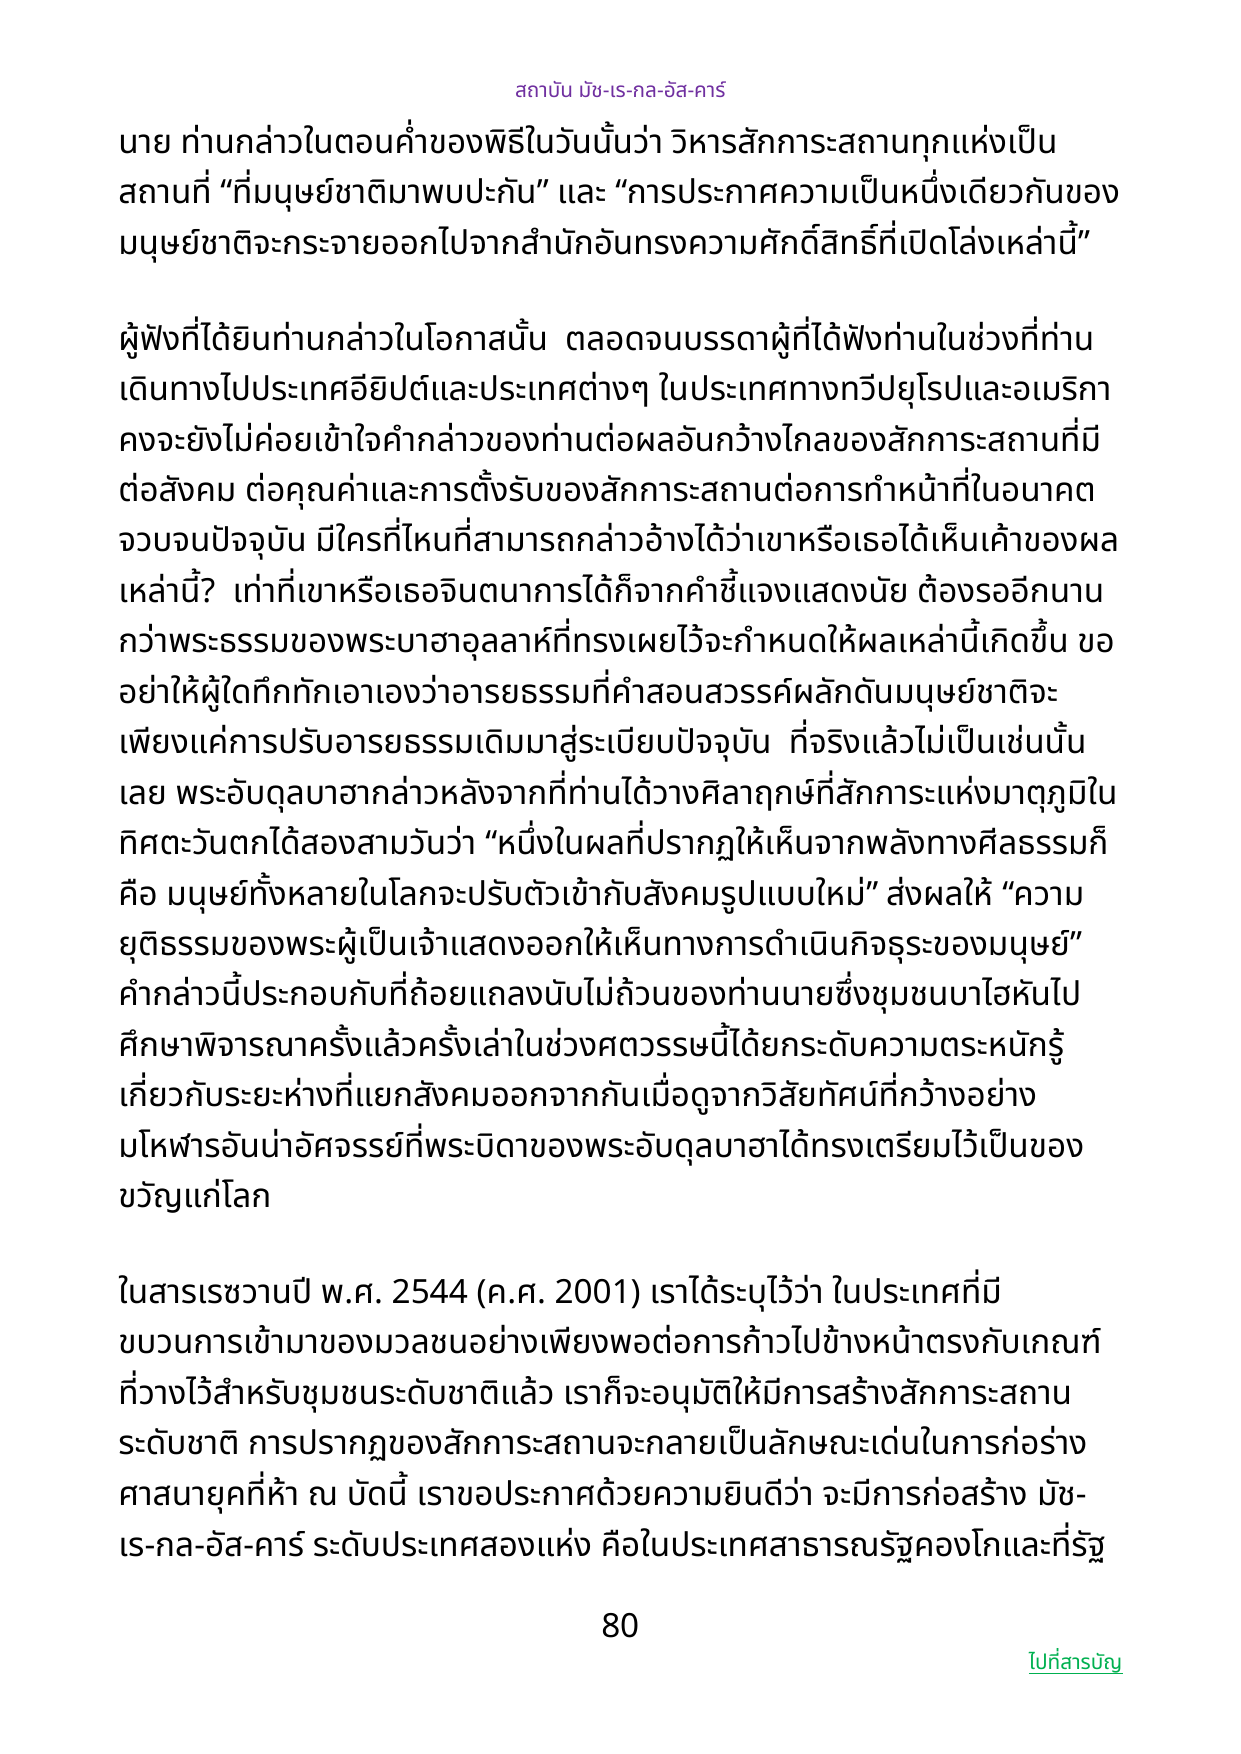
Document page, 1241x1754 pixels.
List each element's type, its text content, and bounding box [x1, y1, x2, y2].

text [118, 118, 1122, 269]
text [118, 1268, 1122, 1571]
text ผู้ฟังที่ได้ยินท่านกล่าวในโอกาสนั้น ตลอดจนบรรดาผู้ที่ได้ฟังท่านในช่วงที่ท่านเดินทางไปประเทศอียิปต์และประเทศต่างๆ ในประเทศทางทวีปยุโรปและอเมริกาคงจะยังไม่ค่อยเข้าใจคำกล่าวของท่านต่อผลอันกว้างไกลของสักการะสถานที่มีต่อสังคม ต่อคุณค่าและการตั้งรับของสักการะสถานต่อการทำหน้าที่ในอนาคต จวบจนปัจจุบัน มีใครที่ไหนที่สามารถกล่าวอ้างได้ว่าเขาหรือเธอได้เห็นเค้าของผลเหล่านี้? เท่าที่เขาหรือเธอจินตนาการได้ก็จากคำชี้แจงแสดงนัย ต้องรออีกนานกว่าพระธรรมของพระบาฮาอุลลาห์ที่ทรงเผยไว้จะกำหนดให้ผลเหล่านี้เกิดขึ้น ขออย่าให้ผู้ใดทึกทักเอาเองว่าอารยธรรมที่คำสอนสวรรค์ผลักดันมนุษย์ชาติจะเพียงแค่การปรับอารยธรรมเดิมมาสู่ระเบียบปัจจุบัน ที่จริงแล้วไม่เป็นเช่นนั้นเลย พระอับดุลบาฮากล่าวหลังจากที่ท่านได้วางศิลาฤกษ์ที่สักการะแห่งมาตุภูมิในทิศตะวันตกได้สองสามวันว่า “หนึ่งในผลที่ปรากฏให้เห็นจากพลังทางศีลธรรมก็คือ มนุษย์ทั้งหลายในโลกจะปรับตัวเข้ากับสังคมรูปแบบใหม่” ส่งผลให้ “ความยุติธรรมของพระผู้เป็นเจ้าแสดงออกให้เห็นทางการดำเนินกิจธุระของมนุษย์” คำกล่าวนี้ประกอบกับที่ถ้อยแถลงนับไม่ถ้วนของท่านนายซึ่งชุมชนบาไฮหันไปศึกษาพิจารณาครั้งแล้วครั้งเล่าในช่วงศตวรรษนี้ได้ยกระดับความตระหนักรู้เกี่ยวกับระยะห่างที่แยกสังคมออกจากกันเมื่อดูจากวิสัยทัศน์ที่กว้างอย่างมโหฬารอันน่าอัศจรรย์ที่พระบิดาของพระอับดุลบาฮาได้ทรงเตรียมไว้เป็นของขวัญแก่โลก [118, 315, 1122, 1222]
